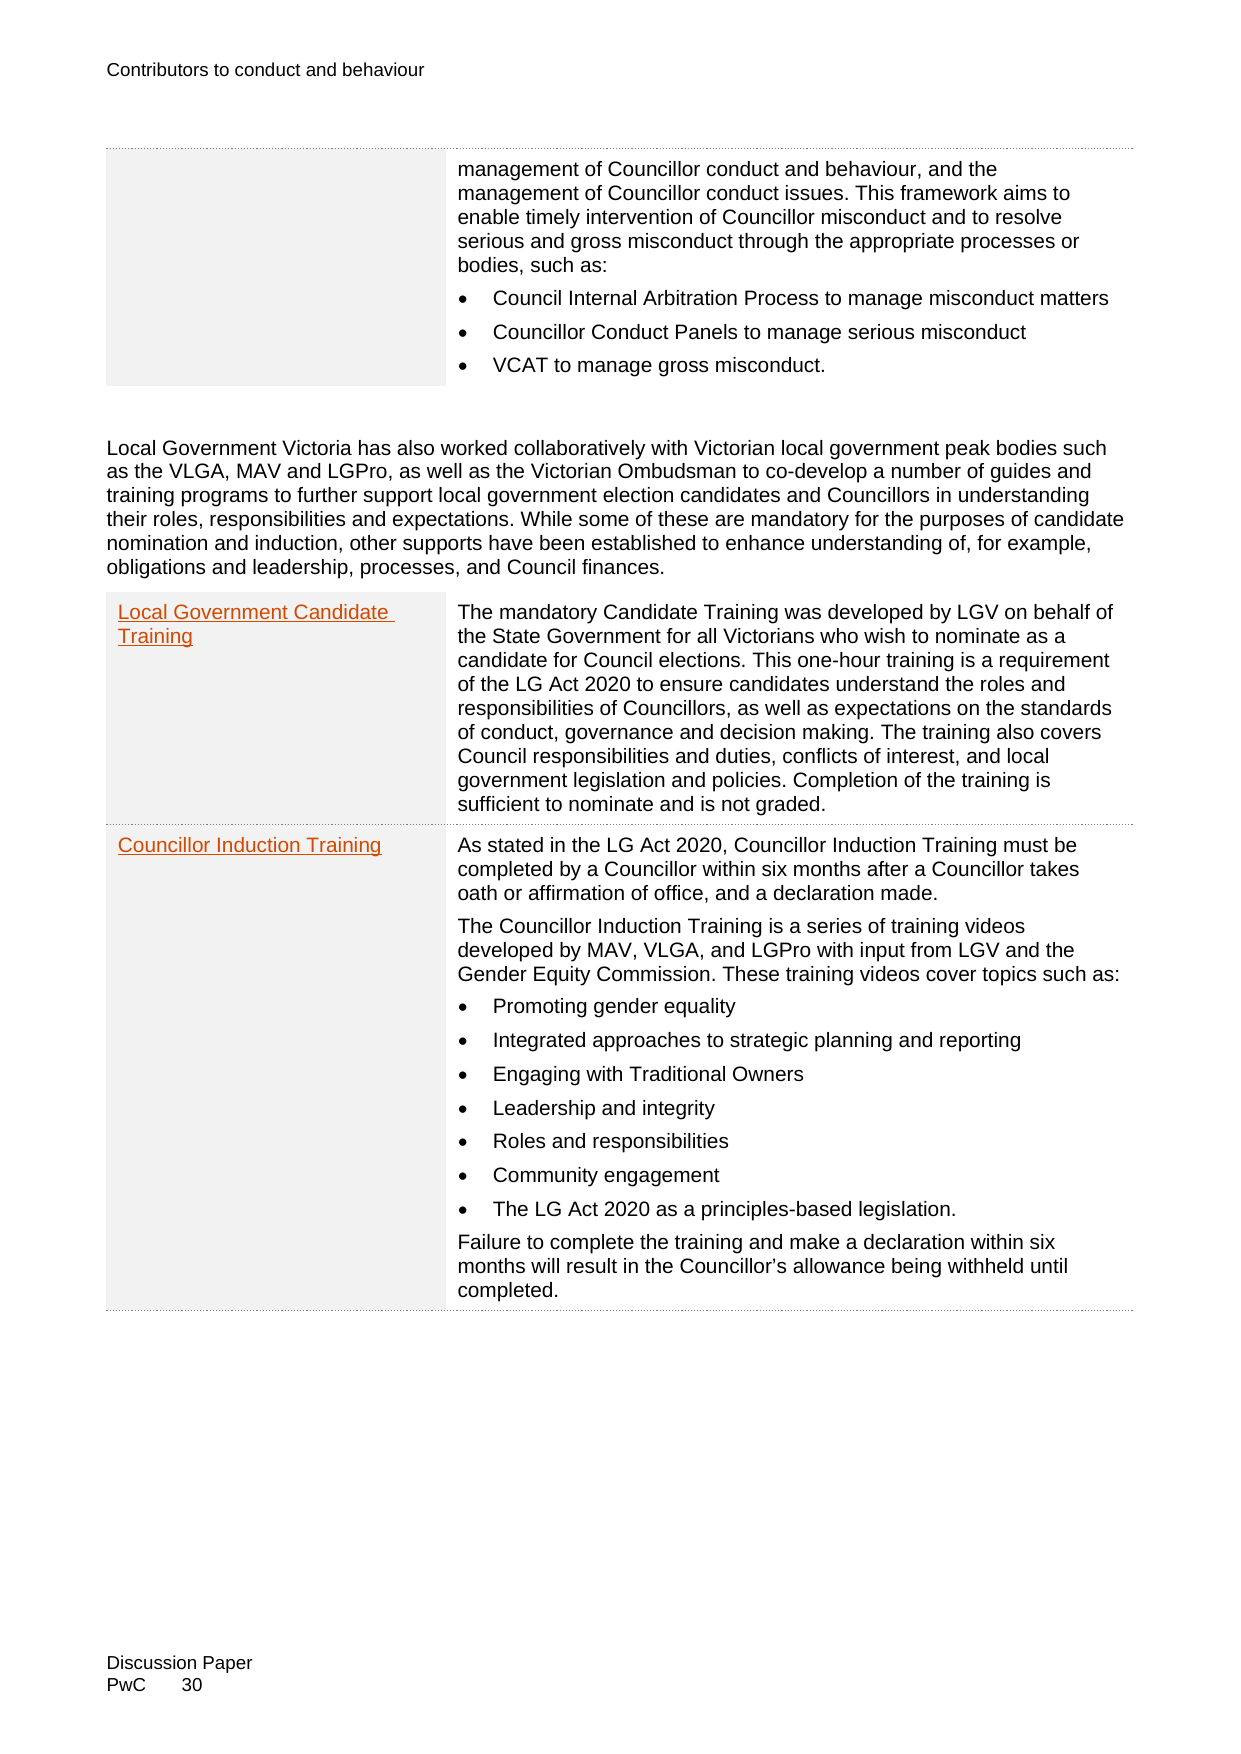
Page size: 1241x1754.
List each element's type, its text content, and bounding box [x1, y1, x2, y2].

text Local Government Victoria has also worked collaboratively with Victorian local government peak bodies such as the VLGA, MAV and LGPro, as well as the Victorian Ombudsman to co-develop a number of guides and training programs to further support local government election candidates and Councillors in understanding their roles, responsibilities and expectations. While some of these are mandatory for the purposes of candidate nomination and induction, other supports have been established to enhance understanding of, for example, obligations and leadership, processes, and Council finances. [106, 435, 1134, 579]
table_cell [446, 148, 1133, 386]
table_cell Councillor Induction Training [106, 824, 446, 1310]
table_cell As stated in the LG Act 2020, Councillor Induction Training must be completed by a Councillor within six months after a Councillor takes oath or affirmation of office, and a declaration made. The Councillor Induction Training is a series of training videos developed by MAV, VLGA, and LGPro with input from LGV and the Gender Equity Commission. These training videos cover topics such as: Promoting gender equality Integrated approaches to strategic planning and reporting Engaging with Traditional Owners Leadership and integrity Roles and responsibilities Community engagement The LG Act 2020 as a principles-based legislation. Failure to complete the training and make a declaration within six months will result in the Councillor’s allowance being withheld until completed. [446, 824, 1134, 1310]
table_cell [106, 148, 446, 386]
table_header The mandatory Candidate Training was developed by LGV on behalf of the State Government for all Victorians who wish to nominate as a candidate for Council elections. This one-hour training is a requirement of the LG Act 2020 to ensure candidates understand the roles and responsibilities of Councillors, as well as expectations on the standards of conduct, governance and decision making. The training also covers Council responsibilities and duties, conflicts of interest, and local government legislation and policies. Completion of the training is sufficient to nominate and is not graded. [446, 592, 1134, 824]
table_header Local Government Candidate Training [106, 592, 446, 824]
